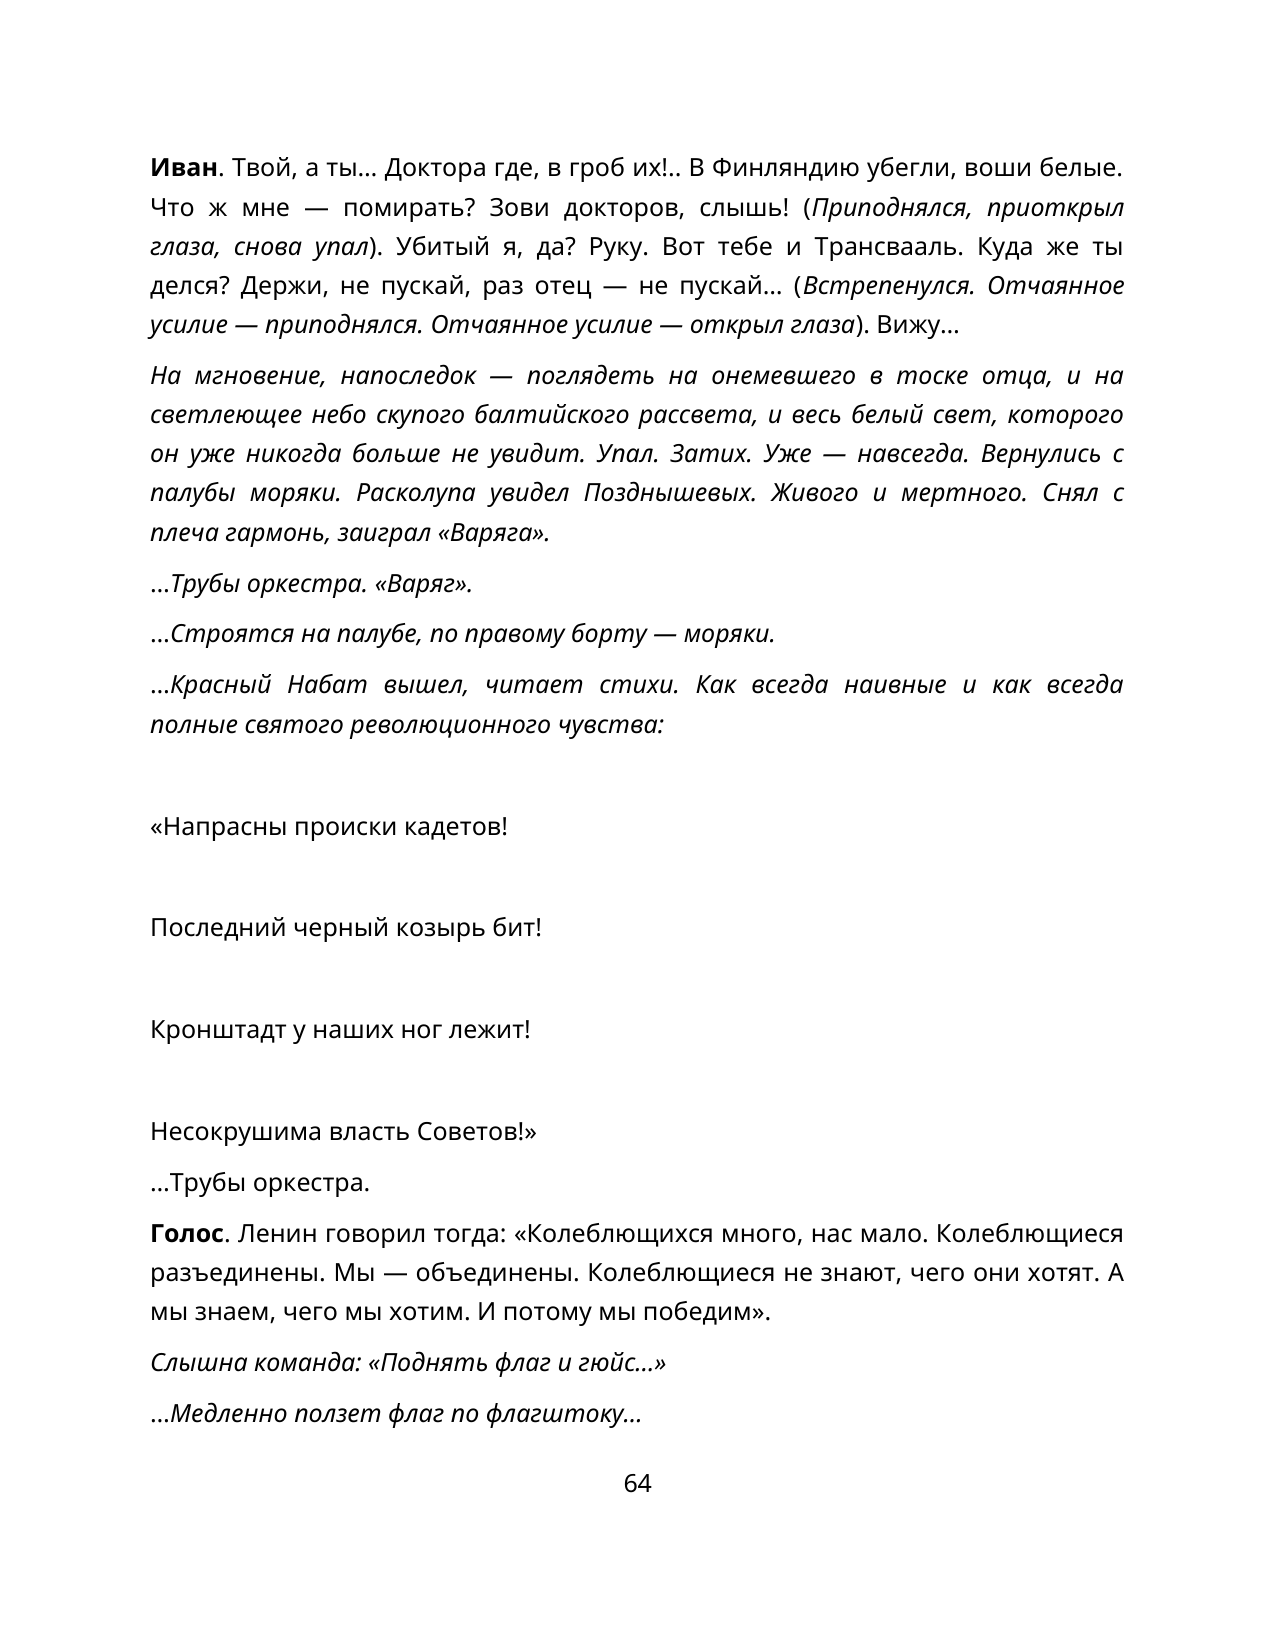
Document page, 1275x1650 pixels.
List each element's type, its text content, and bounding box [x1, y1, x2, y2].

text Кронштадт у наших ног лежит! [150, 1012, 1125, 1046]
text Слышна команда: «Поднять флаг и гюйс…» [150, 1345, 1125, 1379]
text Голос. Ленин говорил тогда: «Колеблющихся много, нас мало. Колеблющиеся разъединены. Мы — объединены. Колеблющиеся не знают, чего они хотят. А мы знаем, чего мы хотим. И потому мы победим». [150, 1216, 1125, 1328]
text Иван. Твой, а ты… Доктора где, в гроб их!.. В Финляндию убегли, воши белые. Что ж мне — помирать? Зови докторов, слышь! (Приподнялся, приоткрыл глаза, снова упал). Убитый я, да? Руку. Вот тебе и Трансвааль. Куда же ты делся? Держи, не пускай, раз отец — не пускай… (Встрепенулся. Отчаянное усилие — приподнялся. Отчаянное усилие — открыл глаза). Вижу… [150, 150, 1125, 341]
text …Трубы оркестра. «Варяг». [150, 565, 1125, 599]
text …Медленно ползет флаг по флагштоку… [150, 1396, 1125, 1430]
text …Строятся на палубе, по правому борту — моряки. [150, 616, 1125, 650]
text На мгновение, напоследок — поглядеть на онемевшего в тоске отца, и на светлеющее небо скупого балтийского рассвета, и весь белый свет, которого он уже никогда больше не увидит. Упал. Затих. Уже — навсегда. Вернулись с палубы моряки. Расколупа увидел Позднышевых. Живого и мертного. Снял с плеча гармонь, заиграл «Варяга». [150, 358, 1125, 548]
text …Трубы оркестра. [150, 1165, 1125, 1199]
text Последний черный козырь бит! [150, 910, 1125, 944]
text «Напрасны происки кадетов! [150, 808, 1125, 842]
text …Красный Набат вышел, читает стихи. Как всегда наивные и как всегда полные святого революционного чувства: [150, 667, 1125, 740]
text Несокрушима власть Советов!» [150, 1114, 1125, 1148]
